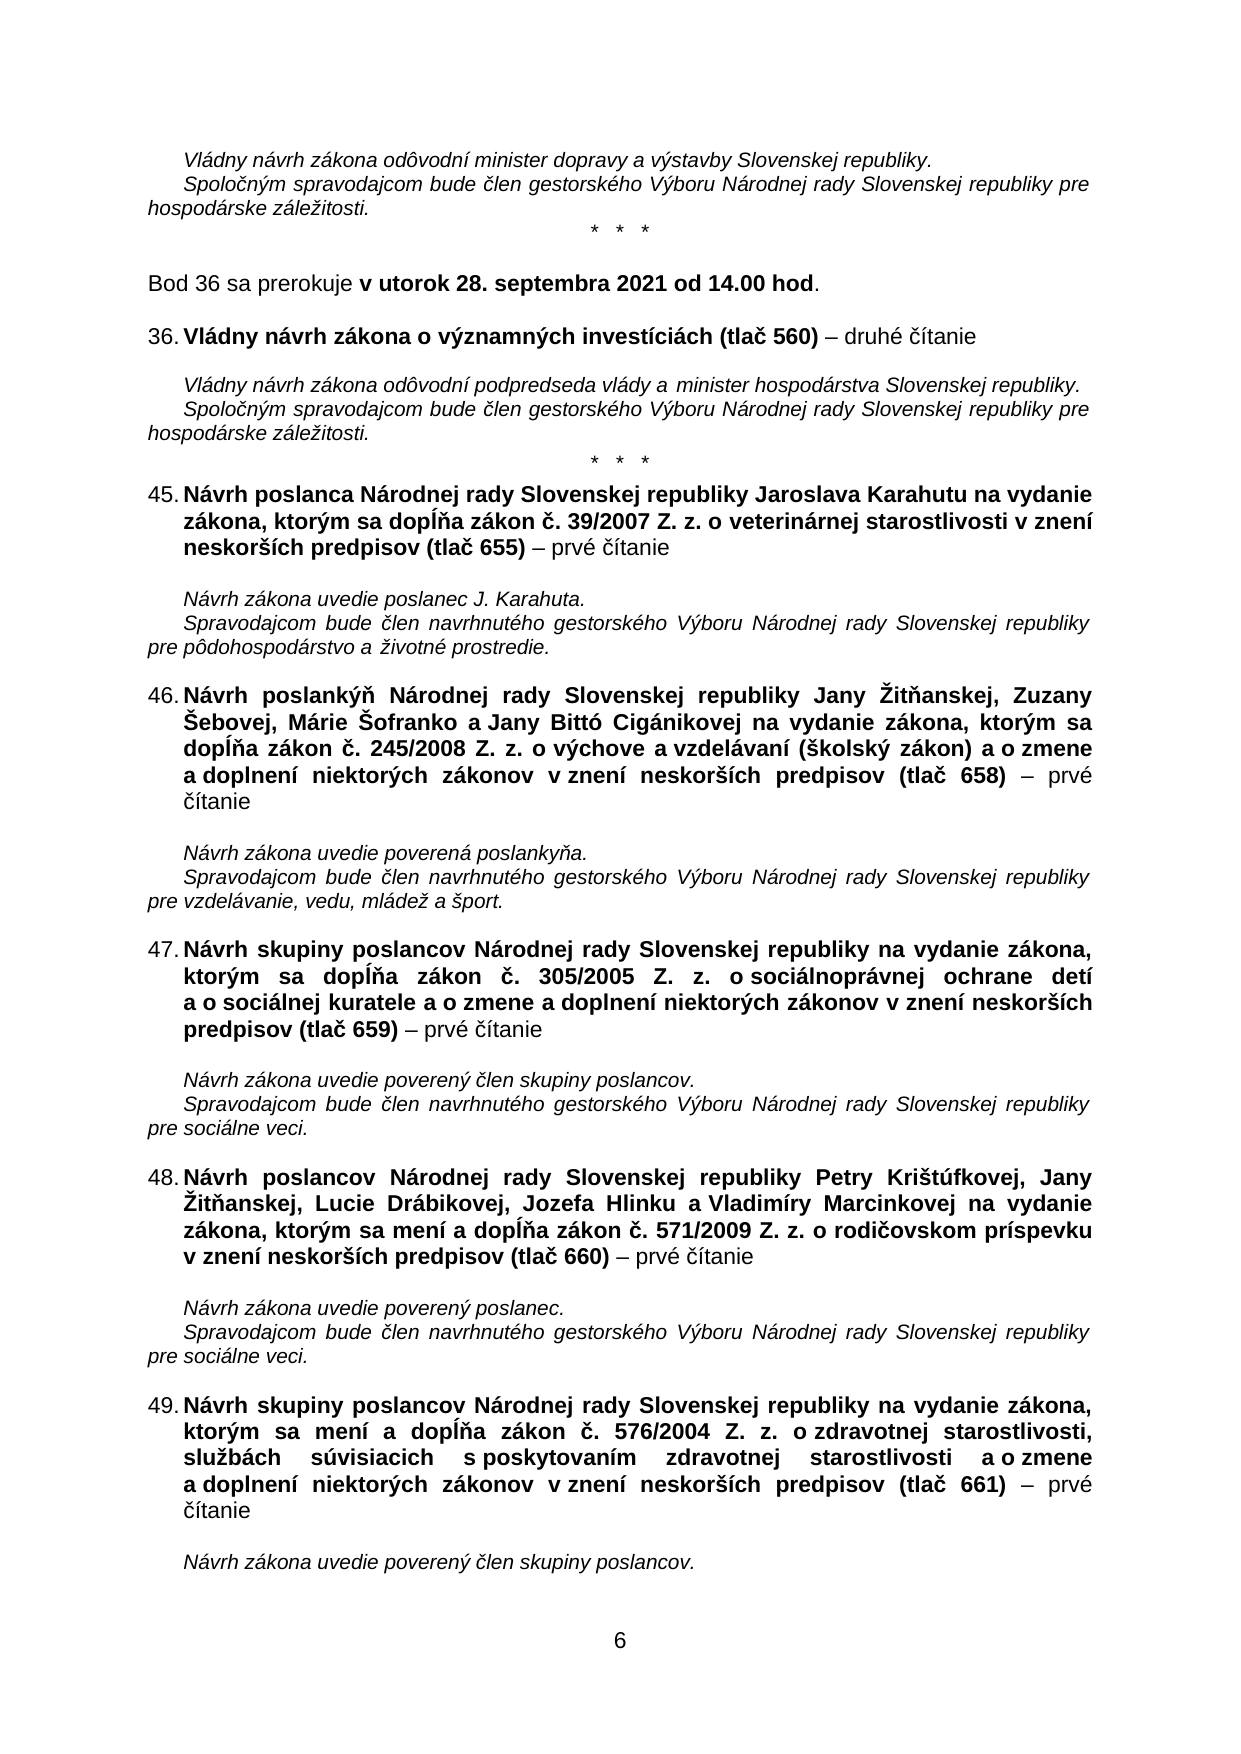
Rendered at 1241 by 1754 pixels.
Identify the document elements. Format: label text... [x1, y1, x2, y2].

text Návrh zákona uvedie poverený člen skupiny poslancov. [148, 1550, 1092, 1574]
text Návrh zákona uvedie poverená poslankyňa. [148, 841, 1092, 864]
text Návrh zákona uvedie poverený člen skupiny poslancov. [148, 1068, 1092, 1092]
text 45. Návrh poslanca Národnej rady Slovenskej republiky Jaroslava Karahutu na vydanie zákona, ktorým sa dopĺňa zákon č. 39/2007 Z. z. o veterinárnej starostlivosti v znení neskorších predpisov (tlač 655) – prvé čítanie [148, 481, 1092, 560]
text 36. Vládny návrh zákona o významných investíciách (tlač 560) – druhé čítanie [148, 323, 1092, 349]
text 49. Návrh skupiny poslancov Národnej rady Slovenskej republiky na vydanie zákona, ktorým sa mení a dopĺňa zákon č. 576/2004 Z. z. o zdravotnej starostlivosti, službách súvisiacich s poskytovaním zdravotnej starostlivosti a o zmene a doplnení niektorých zákonov v znení neskorších predpisov (tlač 661) – prvé čítanie [148, 1392, 1092, 1523]
list Spoločným spravodajcom bude člen gestorského Výboru Národnej rady Slovenskej republiky pre hospodárske záležitosti. [148, 397, 1092, 445]
text 47. Návrh skupiny poslancov Národnej rady Slovenskej republiky na vydanie zákona, ktorým sa dopĺňa zákon č. 305/2005 Z. z. o sociálnoprávnej ochrane detí a o sociálnej kuratele a o zmene a doplnení niektorých zákonov v znení neskorších predpisov (tlač 659) – prvé čítanie [148, 936, 1092, 1042]
text 48. Návrh poslancov Národnej rady Slovenskej republiky Petry Krištúfkovej, Jany Žitňanskej, Lucie Drábikovej, Jozefa Hlinku a Vladimíry Marcinkovej na vydanie zákona, ktorým sa mení a dopĺňa zákon č. 571/2009 Z. z. o rodičovskom príspevku v znení neskorších predpisov (tlač 660) – prvé čítanie [148, 1164, 1092, 1269]
text Návrh zákona uvedie poverený poslanec. [148, 1296, 1092, 1320]
text Spravodajcom bude člen navrhnutého gestorského Výboru Národnej rady Slovenskej republiky pre vzdelávanie, vedu, mládež a šport. [148, 864, 1092, 912]
text * * * [148, 219, 1092, 243]
text Bod 36 sa prerokuje v utorok 28. septembra 2021 od 14.00 hod. [148, 270, 1092, 296]
list Spravodajcom bude člen navrhnutého gestorského Výboru Národnej rady Slovenskej republiky pre sociálne veci. [148, 1092, 1092, 1140]
text Vládny návrh zákona odôvodní podpredseda vlády a minister hospodárstva Slovenskej republiky. [148, 373, 1092, 397]
text Vládny návrh zákona odôvodní minister dopravy a výstavby Slovenskej republiky. [148, 148, 1092, 172]
text Návrh zákona uvedie poslanec J. Karahuta. [148, 587, 1092, 611]
text 46. Návrh poslankýň Národnej rady Slovenskej republiky Jany Žitňanskej, Zuzany Šebovej, Márie Šofranko a Jany Bittó Cigánikovej na vydanie zákona, ktorým sa dopĺňa zákon č. 245/2008 Z. z. o výchove a vzdelávaní (školský zákon) a o zmene a doplnení niektorých zákonov v znení neskorších predpisov (tlač 658) – prvé čítanie [148, 682, 1092, 814]
text Spravodajcom bude člen navrhnutého gestorského Výboru Národnej rady Slovenskej republiky pre pôdohospodárstvo a životné prostredie. [148, 611, 1092, 658]
text * * * [148, 451, 1092, 475]
list Spoločným spravodajcom bude člen gestorského Výboru Národnej rady Slovenskej republiky pre hospodárske záležitosti. [148, 172, 1092, 219]
text Spravodajcom bude člen navrhnutého gestorského Výboru Národnej rady Slovenskej republiky pre sociálne veci. [148, 1320, 1092, 1368]
